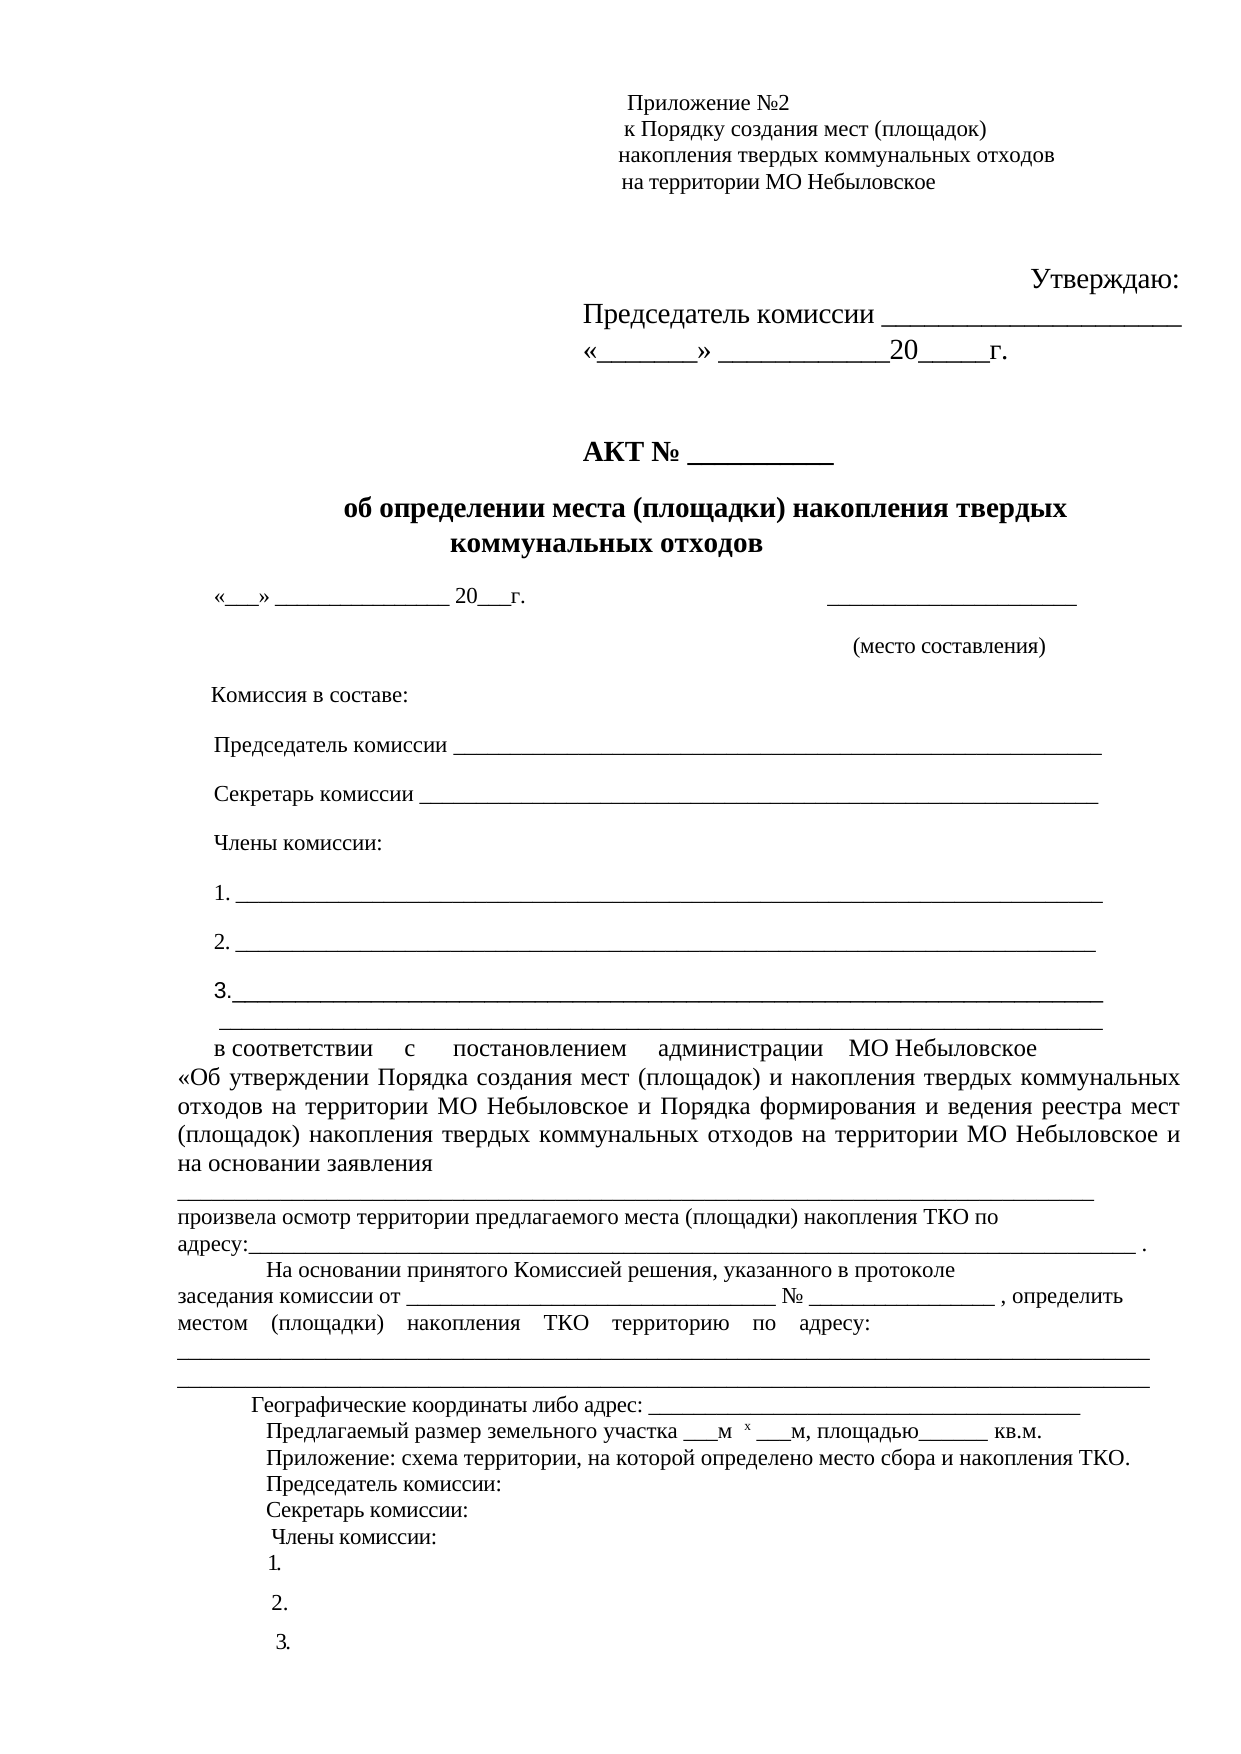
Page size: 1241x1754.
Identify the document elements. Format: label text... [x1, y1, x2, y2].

text заседания комиссии от № , определить [177, 1282, 1181, 1309]
text к Порядку создания мест (площадок) [177, 115, 1171, 141]
text Приложение: схема территории, на которой определено место сбора и накопления ТКО. [177, 1444, 1181, 1470]
text произвела осмотр территории предлагаемого места (площадки) накопления ТКО по адресу: . [177, 1203, 1181, 1256]
text Председатель комиссии: [266, 1470, 1181, 1497]
text 2. [214, 927, 1181, 955]
text (место составления) [214, 631, 1181, 659]
text Члены комиссии: [214, 828, 1181, 857]
text На основании принятого Комиссией решения, указанного в протоколе [266, 1256, 1181, 1282]
text накопления твердых коммунальных отходов [177, 141, 1171, 168]
text Предлагаемый размер земельного участка ___м х ___м, площадью______ кв.м. [177, 1417, 1181, 1444]
text Члены комиссии: [179, 1523, 1181, 1549]
text Комиссия в составе: [177, 680, 1181, 708]
text «Об утверждении Порядка создания мест (площадок) и накопления твердых коммунальных отходов на территории МО Небыловское и Порядка формирования и ведения реестра мест (площадок) накопления твердых коммунальных отходов на территории МО Небыловское и на основании заявления [177, 1062, 1181, 1177]
text Приложение №2 [177, 89, 1171, 115]
text об определении места (площадки) накопления твердых коммунальных отходов [343, 489, 1181, 560]
text 3. [178, 1628, 1181, 1654]
text «___» 20___г. [214, 581, 1181, 610]
text АКТ № [583, 433, 1181, 468]
text на территории МО Небыловское [177, 168, 1171, 194]
text 1. [180, 1549, 1181, 1576]
text ________________________________________________________________________________ [177, 1177, 1181, 1203]
text Секретарь комиссии [214, 779, 1181, 807]
text Председатель комиссии [214, 729, 1181, 758]
text 1. [214, 877, 1181, 906]
text Утверждаю: Председатель комиссии _____________________ «_______» ____________20_____г. [583, 260, 1181, 367]
text местом (площадки) накопления ТКО территорию по адресу: [177, 1309, 1181, 1335]
text Географические координаты либо адрес: [251, 1391, 1181, 1417]
text Секретарь комиссии: [266, 1497, 1181, 1523]
text 2. [180, 1589, 1181, 1615]
text в соответствии с постановлением администрации МО Небыловское [214, 1033, 1181, 1062]
